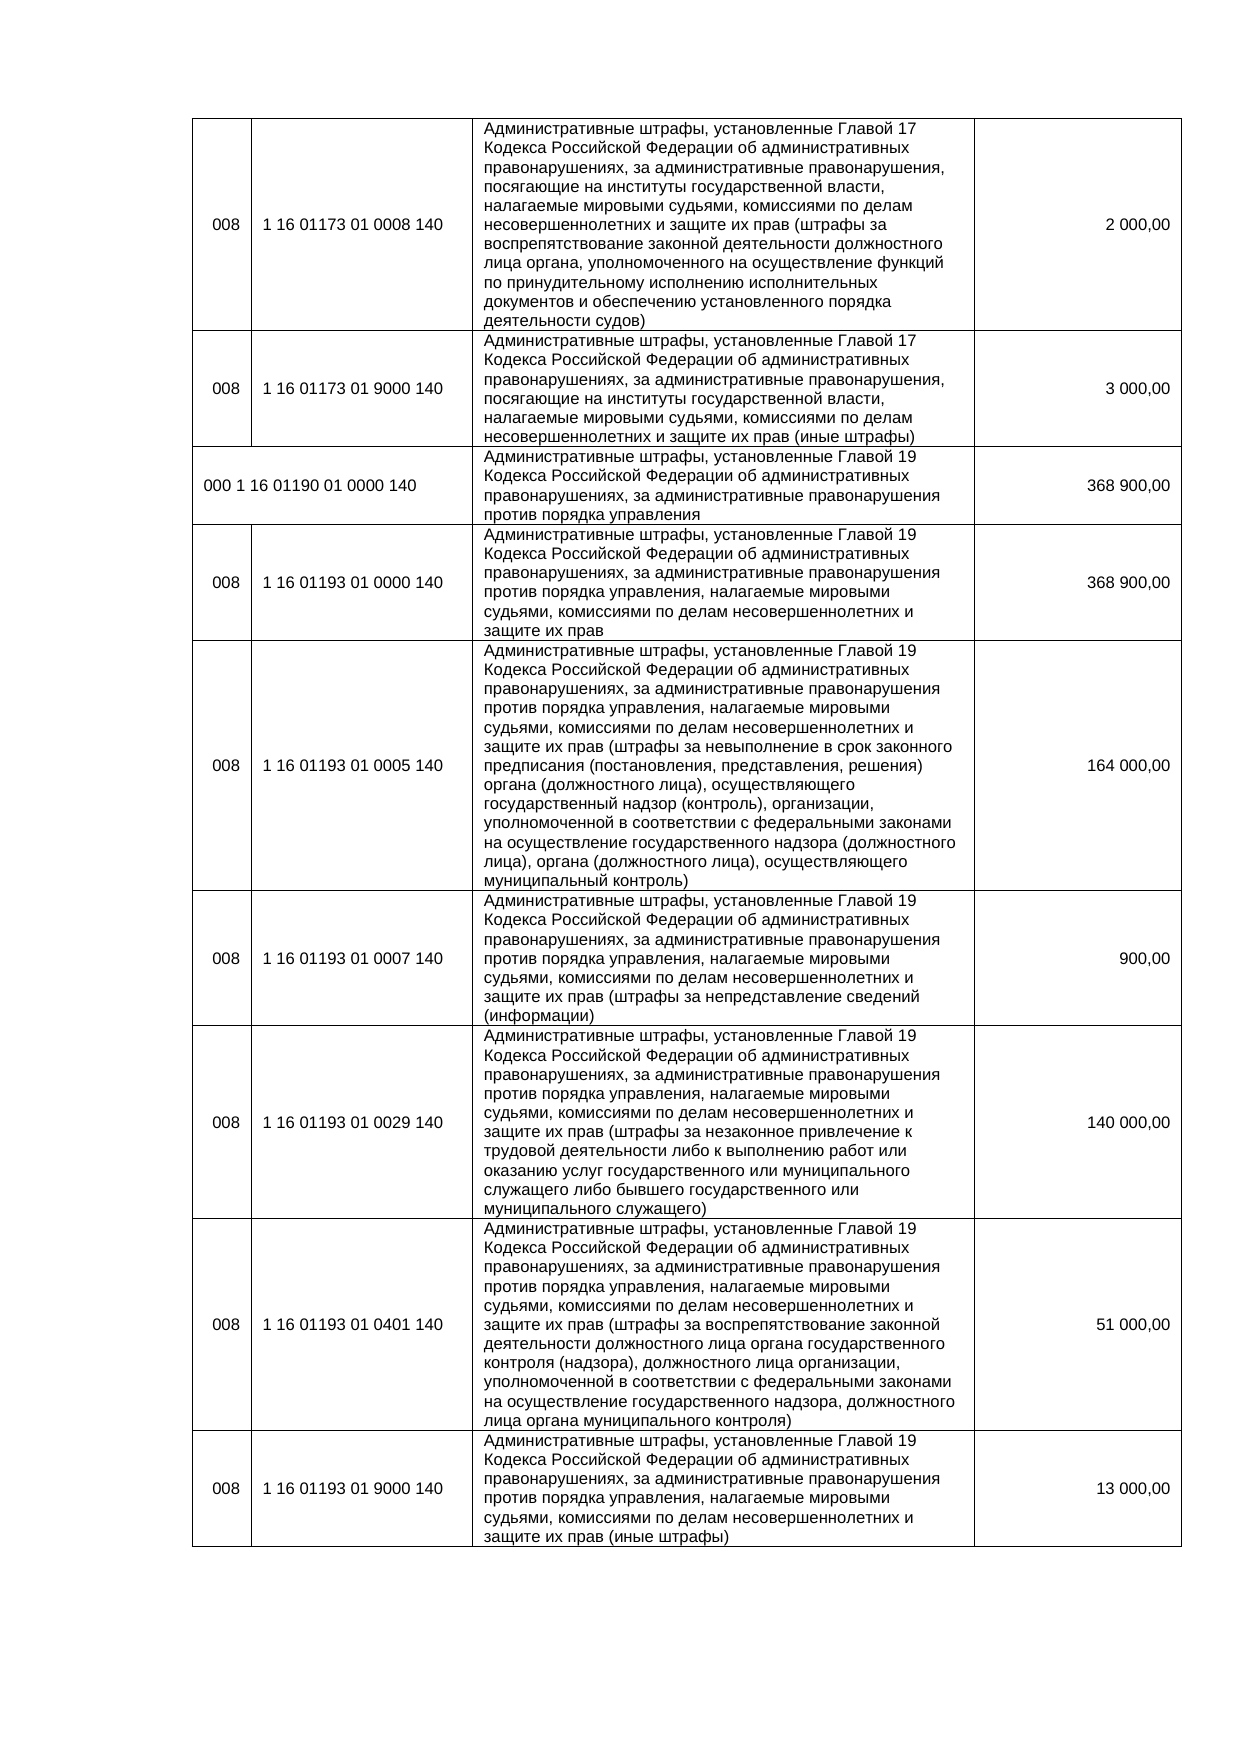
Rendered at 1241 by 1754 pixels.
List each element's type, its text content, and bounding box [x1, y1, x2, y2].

table_cell Административные штрафы, установленные Главой 19 Кодекса Российской Федерации об административных правонарушениях, за административные правонарушения против порядка управления, налагаемые мировыми судьями, комиссиями по делам несовершеннолетних и защите их прав (штрафы за невыполнение в срок законного предписания (постановления, представления, решения) органа (должностного лица), осуществляющего государственный надзор (контроль), организации, уполномоченной в соответствии с федеральными законами на осуществление государственного надзора (должностного лица), органа (должностного лица), осуществляющего муниципальный контроль) [473, 641, 974, 890]
table_cell 368 900,00 [975, 525, 1181, 640]
table_cell Административные штрафы, установленные Главой 19 Кодекса Российской Федерации об административных правонарушениях, за административные правонарушения против порядка управления, налагаемые мировыми судьями, комиссиями по делам несовершеннолетних и защите их прав [473, 525, 974, 640]
table_cell 900,00 [975, 891, 1181, 1025]
table_cell Административные штрафы, установленные Главой 19 Кодекса Российской Федерации об административных правонарушениях, за административные правонарушения против порядка управления, налагаемые мировыми судьями, комиссиями по делам несовершеннолетних и защите их прав (штрафы за непредставление сведений (информации) [473, 891, 974, 1025]
table_cell 008 [193, 525, 251, 640]
table_cell 1 16 01173 01 9000 140 [252, 331, 472, 446]
table_cell Административные штрафы, установленные Главой 19 Кодекса Российской Федерации об административных правонарушениях, за административные правонарушения против порядка управления, налагаемые мировыми судьями, комиссиями по делам несовершеннолетних и защите их прав (штрафы за воспрепятствование законной деятельности должностного лица органа государственного контроля (надзора), должностного лица организации, уполномоченной в соответствии с федеральными законами на осуществление государственного надзора, должностного лица органа муниципального контроля) [473, 1219, 974, 1430]
table_cell 1 16 01193 01 0401 140 [252, 1219, 472, 1430]
table_cell 008 [193, 1219, 251, 1430]
table_cell 1 16 01193 01 0005 140 [252, 641, 472, 890]
table_cell Административные штрафы, установленные Главой 17 Кодекса Российской Федерации об административных правонарушениях, за административные правонарушения, посягающие на институты государственной власти, налагаемые мировыми судьями, комиссиями по делам несовершеннолетних и защите их прав (иные штрафы) [473, 331, 974, 446]
table_cell 3 000,00 [975, 331, 1181, 446]
table_cell 368 900,00 [975, 447, 1181, 524]
table_cell 1 16 01193 01 0000 140 [252, 525, 472, 640]
table_cell 1 16 01193 01 0029 140 [252, 1026, 472, 1218]
table_cell 000 1 16 01190 01 0000 140 [193, 447, 472, 524]
table_cell Административные штрафы, установленные Главой 19 Кодекса Российской Федерации об административных правонарушениях, за административные правонарушения против порядка управления, налагаемые мировыми судьями, комиссиями по делам несовершеннолетних и защите их прав (иные штрафы) [473, 1431, 974, 1546]
table_cell 2 000,00 [975, 119, 1181, 330]
table_cell 008 [193, 331, 251, 446]
table_cell 008 [193, 119, 251, 330]
table_cell 164 000,00 [975, 641, 1181, 890]
table_cell 1 16 01193 01 0007 140 [252, 891, 472, 1025]
table_cell 008 [193, 891, 251, 1025]
table_cell 51 000,00 [975, 1219, 1181, 1430]
table_cell 13 000,00 [975, 1431, 1181, 1546]
table_cell 140 000,00 [975, 1026, 1181, 1218]
table_cell Административные штрафы, установленные Главой 19 Кодекса Российской Федерации об административных правонарушениях, за административные правонарушения против порядка управления, налагаемые мировыми судьями, комиссиями по делам несовершеннолетних и защите их прав (штрафы за незаконное привлечение к трудовой деятельности либо к выполнению работ или оказанию услуг государственного или муниципального служащего либо бывшего государственного или муниципального служащего) [473, 1026, 974, 1218]
table_cell Административные штрафы, установленные Главой 17 Кодекса Российской Федерации об административных правонарушениях, за административные правонарушения, посягающие на институты государственной власти, налагаемые мировыми судьями, комиссиями по делам несовершеннолетних и защите их прав (штрафы за воспрепятствование законной деятельности должностного лица органа, уполномоченного на осуществление функций по принудительному исполнению исполнительных документов и обеспечению установленного порядка деятельности судов) [473, 119, 974, 330]
table_cell 008 [193, 1026, 251, 1218]
table_cell Административные штрафы, установленные Главой 19 Кодекса Российской Федерации об административных правонарушениях, за административные правонарушения против порядка управления [473, 447, 974, 524]
table_cell 008 [193, 1431, 251, 1546]
table_cell 008 [193, 641, 251, 890]
table_cell 1 16 01193 01 9000 140 [252, 1431, 472, 1546]
table_cell 1 16 01173 01 0008 140 [252, 119, 472, 330]
